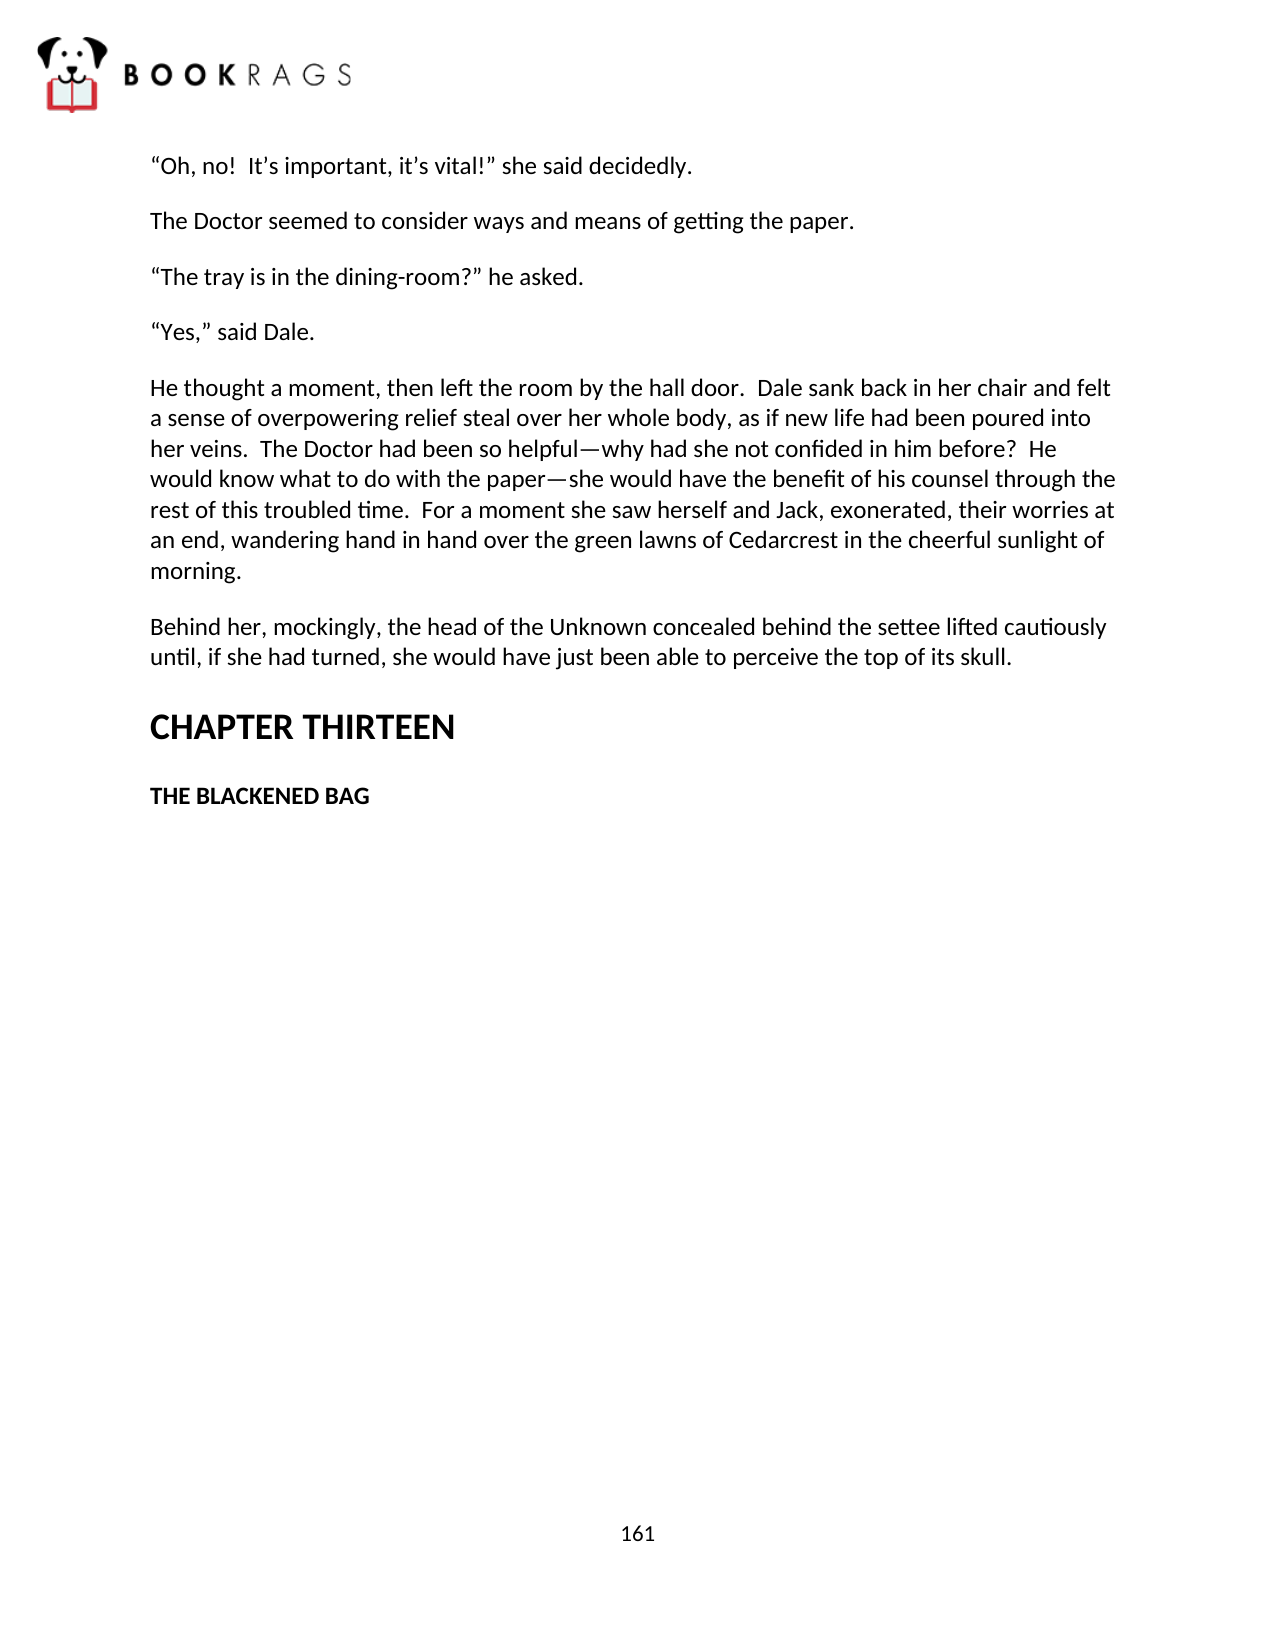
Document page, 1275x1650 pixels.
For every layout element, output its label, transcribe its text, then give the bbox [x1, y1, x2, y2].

text THE BLACKENED BAG [150, 780, 1125, 810]
text “The tray is in the dining-room?” he asked. [150, 261, 1125, 292]
text “Oh, no! It’s important, it’s vital!” she said decidedly. [150, 150, 1125, 181]
text The Doctor seemed to consider ways and means of getting the paper. [150, 206, 1125, 236]
text He thought a moment, then left the room by the hall door. Dale sank back in her chair and felt a sense of overpowering relief steal over her whole body, as if new life had been poured into her veins. The Doctor had been so helpful—­why had she not confided in him before? He would know what to do with the paper—­she would have the benefit of his counsel through the rest of this troubled time. For a moment she saw herself and Jack, exonerated, their worries at an end, wandering hand in hand over the green lawns of Cedarcrest in the cheerful sunlight of morning. [150, 372, 1125, 586]
picture [37, 37, 351, 113]
text Behind her, mockingly, the head of the Unknown concealed behind the settee lifted cautiously until, if she had turned, she would have just been able to perceive the top of its skull. [150, 611, 1125, 672]
text “Yes,” said Dale. [150, 317, 1125, 347]
text CHAPTER THIRTEEN [150, 703, 1125, 749]
